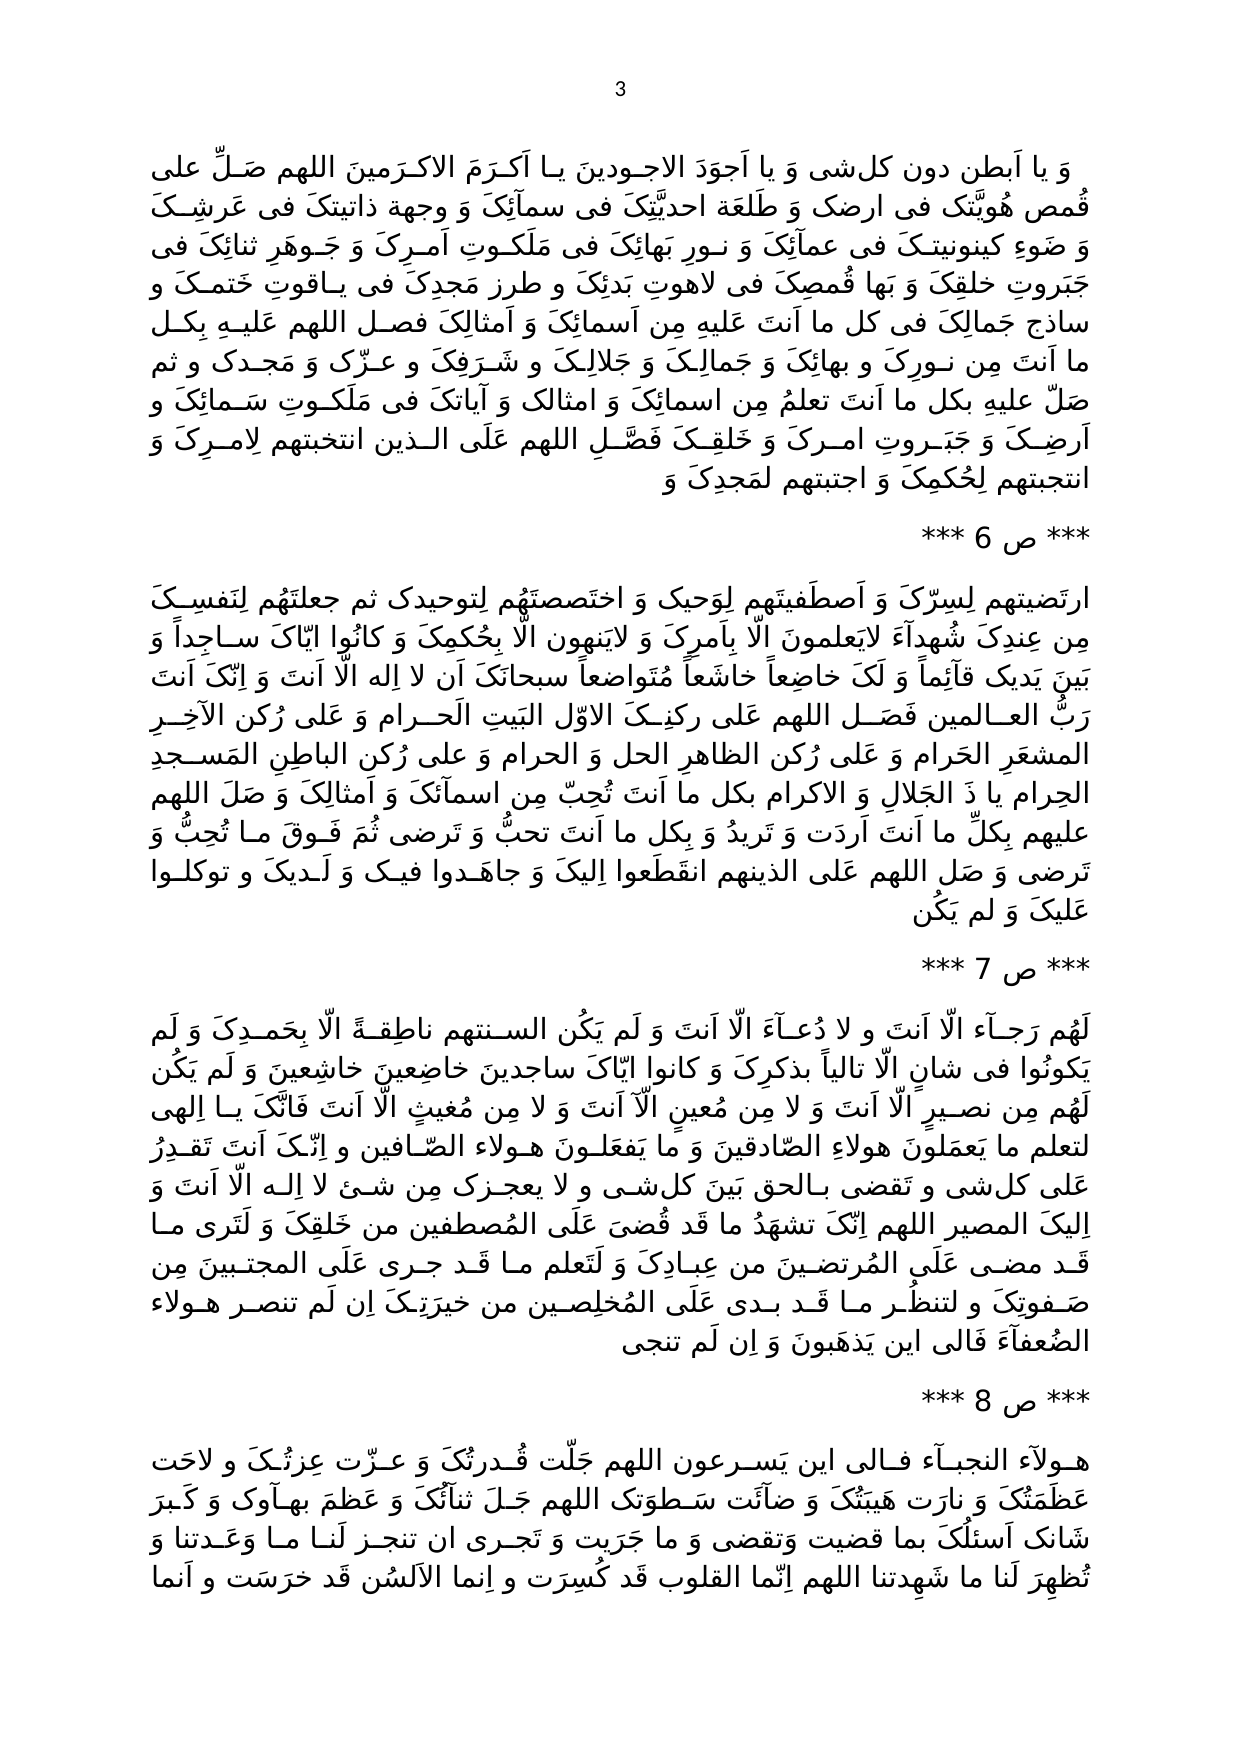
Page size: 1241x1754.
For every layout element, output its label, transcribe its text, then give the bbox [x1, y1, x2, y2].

text *** ص 6 *** [150, 521, 1090, 555]
text وَ یا اَبطن دون کل‌شی وَ یا اَجوَدَ الاجودینَ یا اَکرَمَ الاکرَمینَ اللهم صَلِّ علی قُمص هُویَّتک فی ارضک وَ طَلعَة احدیَّتِکَ فی سمآئِکَ وَ وجهة ذاتیتکَ فی عَرشِکَ وَ ضَوءِ کینونیتکَ فی عمآئِکَ وَ نورِ بَهائِکَ فی مَلَکوتِ اَمرِکَ وَ جَوهَرِ ثنائِکَ فی جَبَروتِ خلقِکَ وَ بَها قُمصِکَ فی لاهوتِ بَدئِکَ و طرز مَجدِکَ فی یاقوتِ خَتمکَ و ساذج جَمالِکَ فی کل ما اَنتَ عَلیهِ مِن اَسمائِکَ وَ اَمثالِکَ فصل اللهم عَلیهِ بِکل ما اَنتَ مِن نورِکَ و بهائِکَ وَ جَمالِکَ وَ جَلالِکَ و شَرَفِکَ و عزّک وَ مَجدک و ثم صَلّ علیهِ بکل ما اَنتَ تعلمُ مِن اسمائِکَ وَ امثالک وَ آیاتکَ فی مَلَکوتِ سَمائِکَ و اَرضِکَ وَ جَبَروتِ امرکَ وَ خَلقِکَ فَصَّلِ اللهم عَلَی الذین انتخبتهم لِامرِکَ وَ انتجبتهم لِحُکمِکَ وَ اجتبتهم لمَجدِکَ وَ [150, 150, 1090, 496]
text لَهُم رَجآء الّا اَنتَ و لا دُعآءَ الّا اَنتَ وَ لَم یَکُن السنتهم ناطِقةً الّا بِحَمدِکَ وَ لَم یَکونُوا فی شانٍ الّا تالیاً بذکرِکَ وَ کانوا ایّاکَ ساجدینَ خاضِعینَ خاشِعینَ وَ لَم یَکُن لَهُم مِن نصیرٍ الّا اَنتَ وَ لا مِن مُعینٍ الّآ اَنتَ وَ لا مِن مُغیثٍ الّا اَنتَ فَانَّکَ یا اِلهی لتعلم ما یَعمَلونَ هولاءِ الصّادقینَ وَ ما یَفعَلونَ هولاء الصّافین و اِنّکَ اَنتَ تَقدِرُ عَلی کل‌شی و تَقضی بالحق بَینَ کل‌شی و لا یعجزک مِن شئ لا اِله الّا اَنتَ وَ اِلیکَ المصیر اللهم اِنّکَ تشهَدُ ما قَد قُضیَ عَلَی المُصطفین من خَلقِکَ وَ لَتَری ما قَد مضی عَلَی المُرتضینَ من عِبادِکَ وَ لَتَعلم ما قَد جری عَلَی المجتبینَ مِن صَفوتِکَ و لتنظُر ما قَد بدی عَلَی المُخلِصین من خیرَتِکَ اِن لَم تنصر هولاء الضُعفآءَ فَالی این یَذهَبونَ وَ اِن لَم تنجی [150, 1012, 1090, 1358]
text *** ص 7 *** [150, 953, 1090, 987]
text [150, 1444, 1090, 1594]
text ارتَضیتهم لِسِرّکَ وَ اَصطَفیتَهم لِوَحیک وَ اختَصصتَهُم لِتوحیدک ثم جعلتَهُم لِنَفسِکَ مِن عِندِکَ شُهدآءَ لایَعلمونَ الّا بِاَمرِکَ وَ لایَنهون الّا بِحُکمِکَ وَ کانُوا ایّاکَ ساجِداً وَ بَینَ یَدیک قآئِماً وَ لَکَ خاضِعاً خاشَعاً مُتَواضعاً سبحانَکَ اَن لا اِله الّا اَنتَ وَ اِنّکَ اَنتَ رَبُّ العالمین فَصَل اللهم عَلی رکنِکَ الاوّل البَیتِ الَحرام وَ عَلی رُکن الآخِرِ المشعَرِ الحَرام وَ عَلی رُکن الظاهرِ الحل وَ الحرام وَ علی رُکن الباطِنِ المَسجدِ الحِرام یا ذَ الجَلالِ وَ الاکرام بکل ما اَنتَ تُحِبّ مِن اسمآئکَ وَ اَمثالِکَ وَ صَلَ اللهم علیهم بِکلِّ ما اَنتَ اَردَت وَ تَریدُ وَ بِکل ما اَنتَ تحبُّ وَ تَرضی ثُمَ فَوقَ ما تُحِبُّ وَ تَرضی وَ صَل اللهم عَلی الذینهم انقَطَعوا اِلیکَ وَ جاهَدوا فیک وَ لَدیکَ و توکلوا عَلیکَ وَ لم یَکُن [150, 581, 1090, 927]
text *** ص 8 *** [150, 1384, 1090, 1418]
